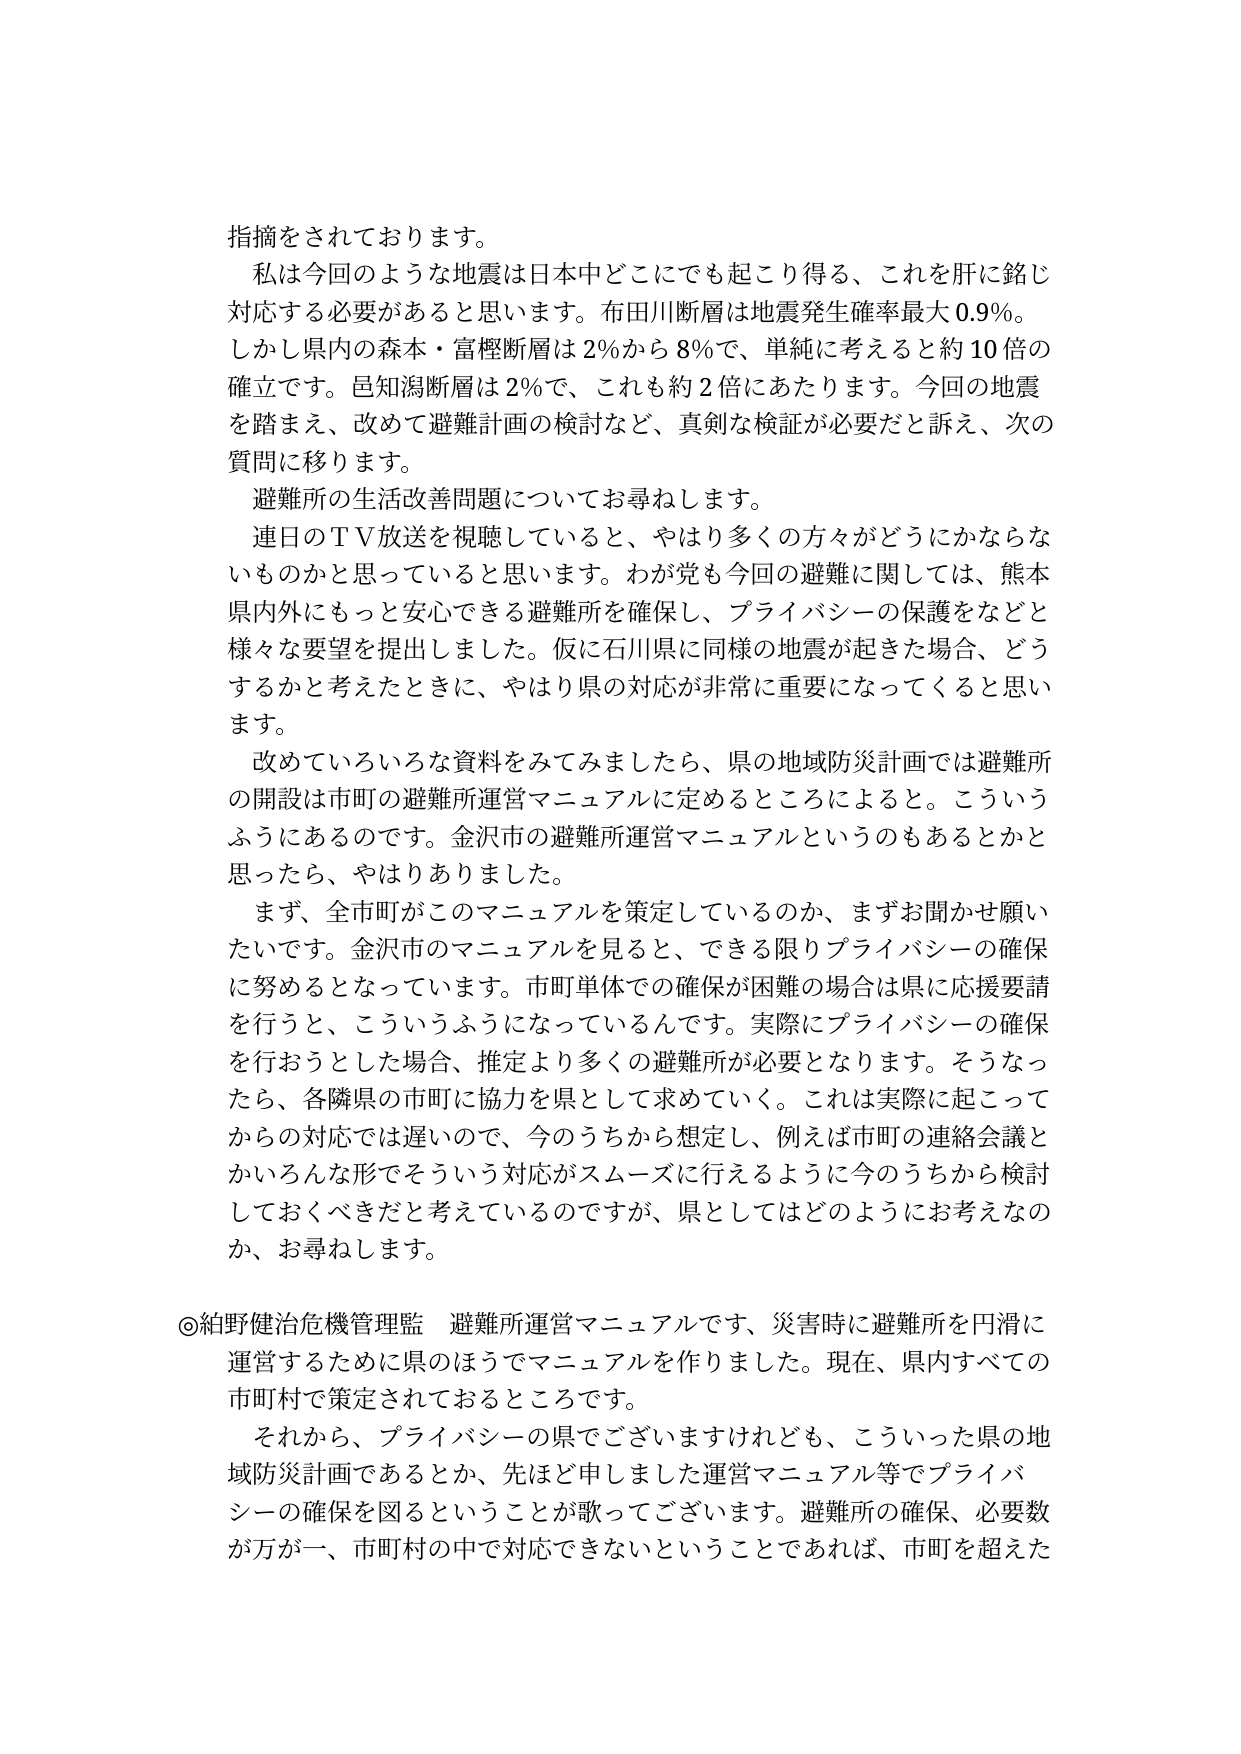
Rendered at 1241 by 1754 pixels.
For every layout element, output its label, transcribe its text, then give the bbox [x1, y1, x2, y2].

text まず、全市町がこのマニュアルを策定しているのか、まずお聞かせ願いたいです。金沢市のマニュアルを見ると、できる限りプライバシーの確保に努めるとなっています。市町単体での確保が困難の場合は県に応援要請を行うと、こういうふうになっているんです。実際にプライバシーの確保を行おうとした場合、推定より多くの避難所が必要となります。そうなったら、各隣県の市町に協力を県として求めていく。これは実際に起こってからの対応では遅いので、今のうちから想定し、例えば市町の連絡会議とかいろんな形でそういう対応がスムーズに行えるように今のうちから検討しておくべきだと考えているのですが、県としてはどのようにお考えなのか、お尋ねします。 [177, 892, 1063, 1267]
text 改めていろいろな資料をみてみましたら、県の地域防災計画では避難所の開設は市町の避難所運営マニュアルに定めるところによると。こういうふうにあるのです。金沢市の避難所運営マニュアルというのもあるとかと思ったら、やはりありました。 [177, 742, 1063, 892]
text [177, 1417, 1063, 1567]
text 絈野健治危機管理監 避難所運営マニュアルです、災害時に避難所を円滑に運営するために県のほうでマニュアルを作りました。現在、県内すべての市町村で策定されておるところです。 [177, 1304, 1063, 1417]
text 避難所の生活改善問題についてお尋ねします。 [177, 479, 1063, 517]
text 私は今回のような地震は日本中どこにでも起こり得る、これを肝に銘じ対応する必要があると思います。布田川断層は地震発生確率最大0.9％。しかし県内の森本・富樫断層は2％から8％で、単純に考えると約10倍の確立です。邑知潟断層は2％で、これも約2倍にあたります。今回の地震を踏まえ、改めて避難計画の検討など、真剣な検証が必要だと訴え、次の質問に移ります。 [177, 254, 1063, 479]
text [177, 217, 1063, 254]
text 連日のＴＶ放送を視聴していると、やはり多くの方々がどうにかならないものかと思っていると思います。わが党も今回の避難に関しては、熊本県内外にもっと安心できる避難所を確保し、プライバシーの保護をなどと様々な要望を提出しました。仮に石川県に同様の地震が起きた場合、どうするかと考えたときに、やはり県の対応が非常に重要になってくると思います。 [177, 517, 1063, 742]
